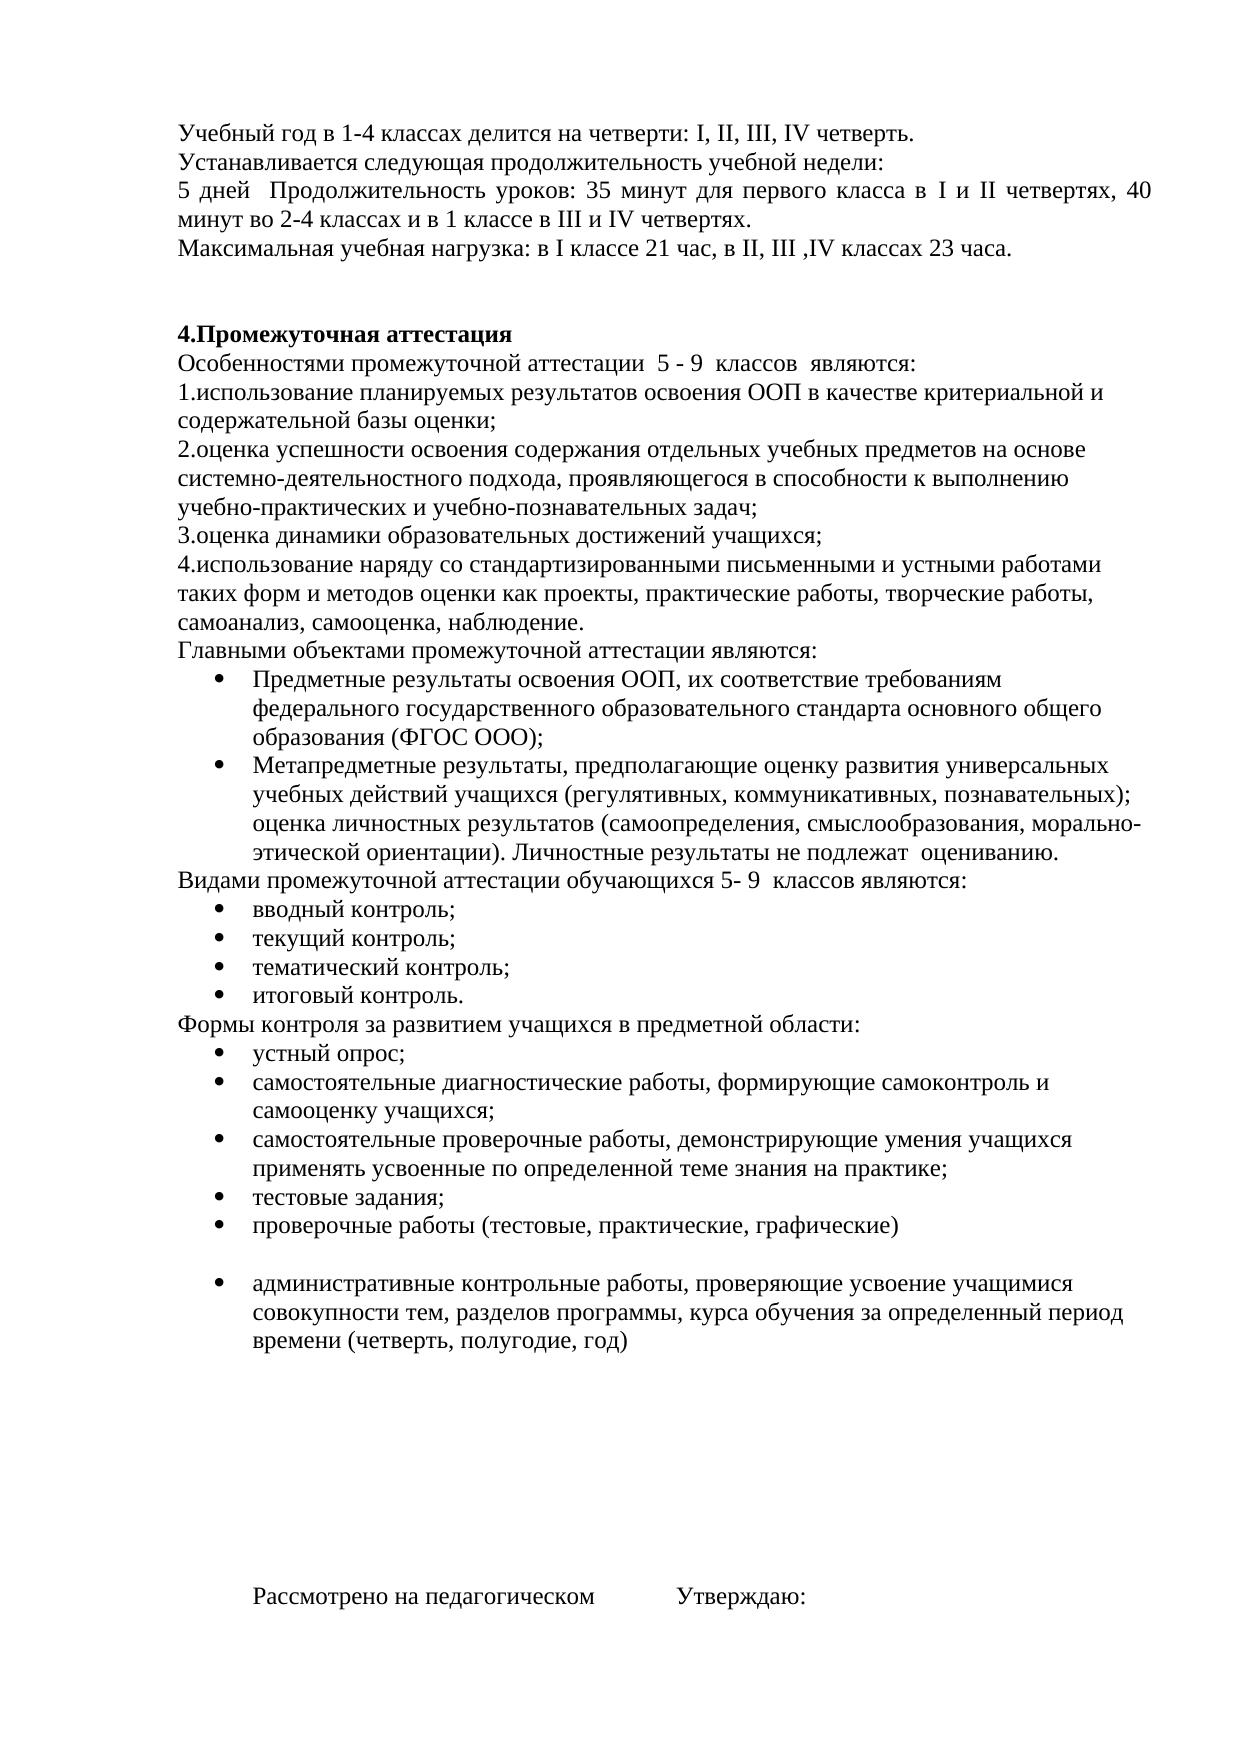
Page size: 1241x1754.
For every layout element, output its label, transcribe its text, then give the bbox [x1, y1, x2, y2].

text Устанавливается следующая продолжительность учебной недели: [177, 147, 1152, 176]
list самостоятельные проверочные работы, демонстрирующие умения учащихся применять усвоенные по определенной теме знания на практике; [215, 1124, 1152, 1182]
text Учебный год в 1-4 классах делится на четверти: I, II, III, IV четверть. [177, 118, 1152, 147]
text Особенностями промежуточной аттестации 5 - 9 классов являются: [177, 348, 1152, 377]
text 2.оценка успешности освоения содержания отдельных учебных предметов на основе системно-деятельностного подхода, проявляющегося в способности к выполнению учебно-практических и учебно-познавательных задач; [177, 434, 1152, 521]
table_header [166, 1581, 664, 1609]
text 1.использование планируемых результатов освоения ООП в качестве критериальной и содержательной базы оценки; [177, 377, 1152, 434]
list проверочные работы (тестовые, практические, графические) [215, 1211, 1152, 1239]
list Метапредметные результаты, предполагающие оценку развития универсальных учебных действий учащихся (регулятивных, коммуникативных, познавательных); оценка личностных результатов (самоопределения, смыслообразования, морально-этической ориентации). Личностные результаты не подлежат оцениванию. [215, 751, 1152, 866]
text Формы контроля за развитием учащихся в предметной области: [177, 1009, 1152, 1038]
list тематический контроль; [215, 952, 1152, 981]
text Максимальная учебная нагрузка: в I классе 21 час, в II, III ,IV классах 23 часа. [177, 233, 1152, 262]
text Видами промежуточной аттестации обучающихся 5- 9 классов являются: [177, 866, 1152, 894]
text 4.использование наряду со стандартизированными письменными и устными работами таких форм и методов оценки как проекты, практические работы, творческие работы, самоанализ, самооценка, наблюдение. [177, 549, 1152, 636]
list вводный контроль; [215, 894, 1152, 923]
list самостоятельные диагностические работы, формирующие самоконтроль и самооценку учащихся; [215, 1067, 1152, 1124]
list тестовые задания; [215, 1182, 1152, 1211]
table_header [664, 1581, 1163, 1609]
text 3.оценка динамики образовательных достижений учащихся; [177, 521, 1152, 549]
list административные контрольные работы, проверяющие усвоение учащимися совокупности тем, разделов программы, курса обучения за определенный период времени (четверть, полугодие, год) [215, 1268, 1152, 1354]
list устный опрос; [215, 1038, 1152, 1067]
list итоговый контроль. [215, 981, 1152, 1009]
text Главными объектами промежуточной аттестации являются: [177, 636, 1152, 664]
list Предметные результаты освоения ООП, их соответствие требованиям федерального государственного образовательного стандарта основного общего образования (ФГОС ООО); [215, 664, 1152, 751]
text 4.Промежуточная аттестация [177, 319, 1152, 348]
text 5 дней Продолжительность уроков: 35 минут для первого класса в I и II четвертях, 40 минут во 2-4 классах и в 1 классе в III и IV четвертях. [177, 176, 1152, 233]
list текущий контроль; [215, 923, 1152, 952]
